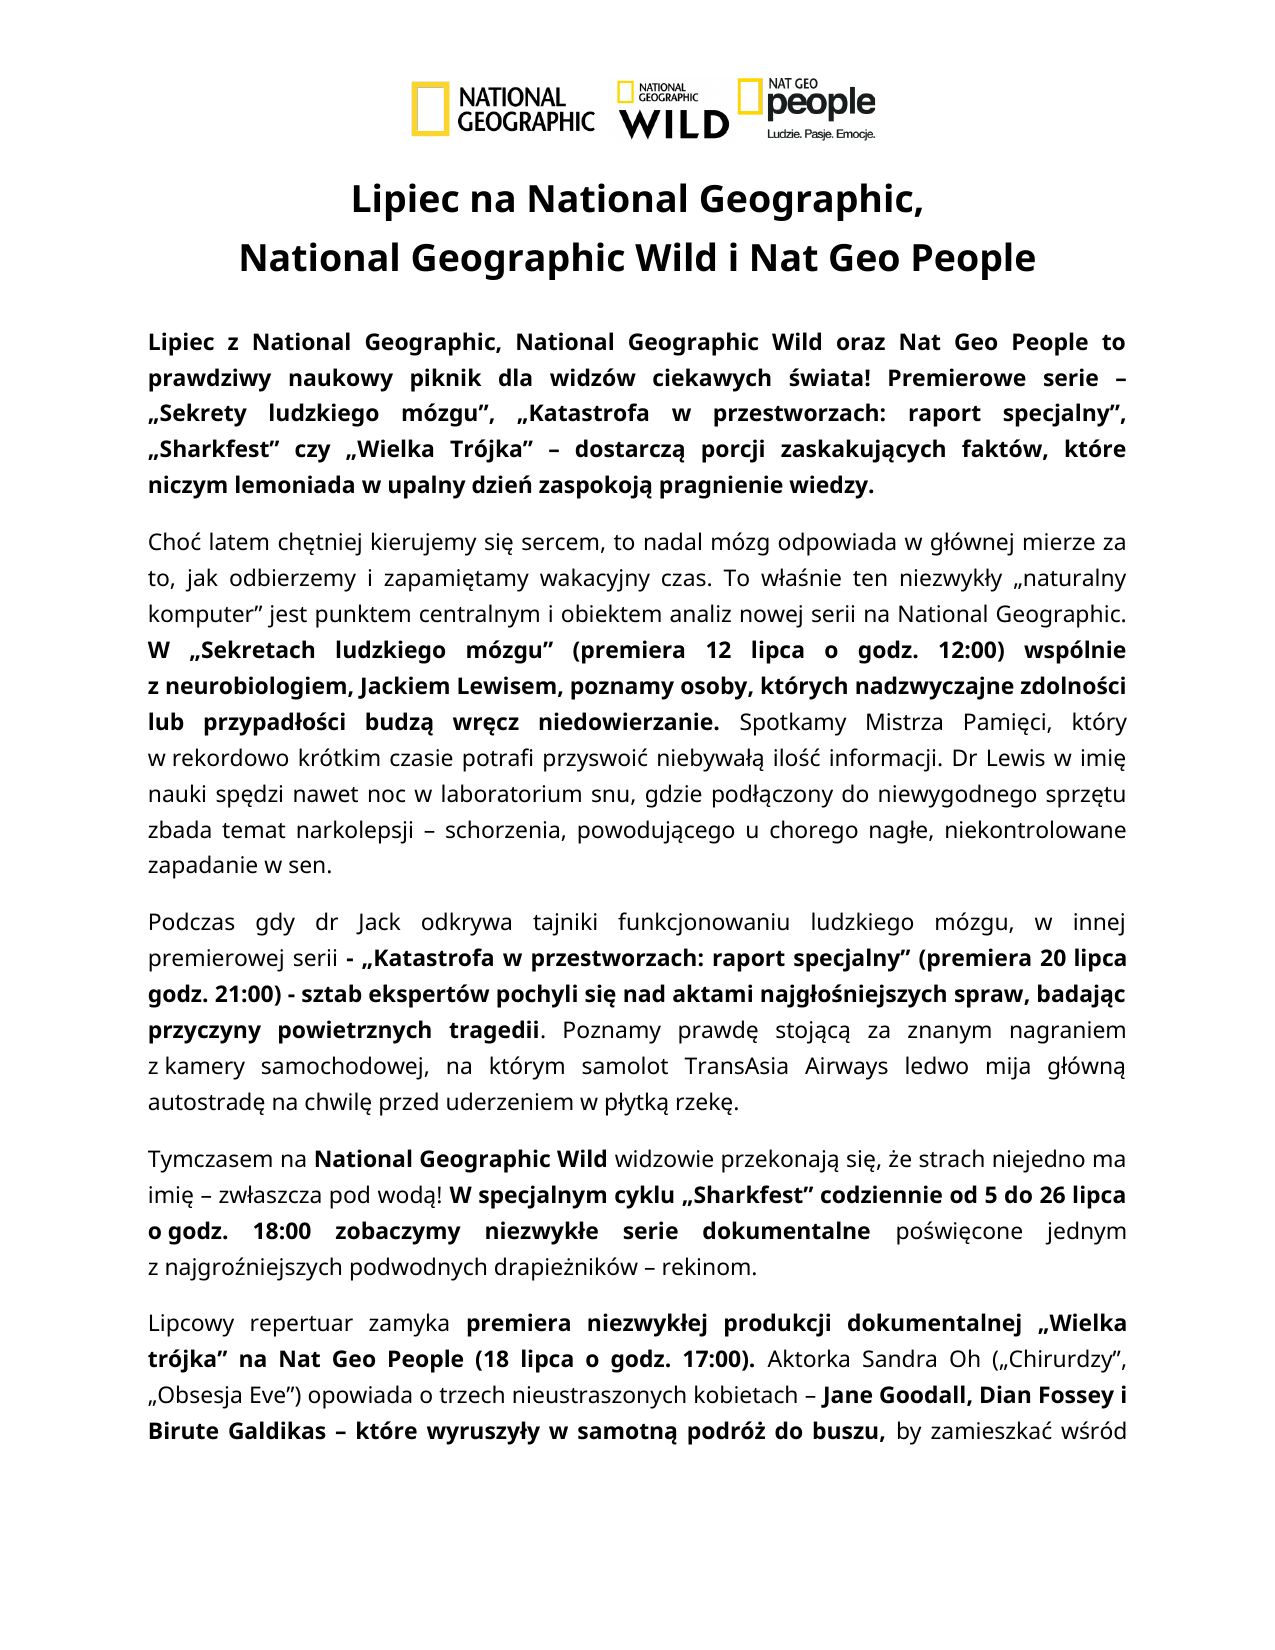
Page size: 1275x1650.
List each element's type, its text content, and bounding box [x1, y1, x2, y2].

text Tymczasem na National Geographic Wild widzowie przekonają się, że strach niejedno ma imię – zwłaszcza pod wodą! W specjalnym cyklu „Sharkfest” codziennie od 5 do 26 lipca o godz. 18:00 zobaczymy niezwykłe serie dokumentalne poświęcone jednym z najgroźniejszych podwodnych drapieżników – rekinom. [148, 1143, 1127, 1282]
picture [399, 73, 603, 145]
text Lipiec z National Geographic, National Geographic Wild oraz Nat Geo People to prawdziwy naukowy piknik dla widzów ciekawych świata! Premierowe serie – „Sekrety ludzkiego mózgu”, „Katastrofa w przestworzach: raport specjalny”, „Sharkfest” czy „Wielka Trójka” – dostarczą porcji zaskakujących faktów, które niczym lemoniada w upalny dzień zaspokoją pragnienie wiedzy. [148, 289, 1127, 501]
picture [608, 75, 876, 145]
text Podczas gdy dr Jack odkrywa tajniki funkcjonowaniu ludzkiego mózgu, w innej premierowej serii - „Katastrofa w przestworzach: raport specjalny” (premiera 20 lipca godz. 21:00) - sztab ekspertów pochyli się nad aktami najgłośniejszych spraw, badając przyczyny powietrznych tragedii. Poznamy prawdę stojącą za znanym nagraniem z kamery samochodowej, na którym samolot TransAsia Airways ledwo mija główną autostradę na chwilę przed uderzeniem w płytką rzekę. [148, 906, 1127, 1117]
text National Geographic Wild i Nat Geo People [148, 231, 1127, 282]
text Choć latem chętniej kierujemy się sercem, to nadal mózg odpowiada w głównej mierze za to, jak odbierzemy i zapamiętamy wakacyjny czas. To właśnie ten niezwykły „naturalny komputer” jest punktem centralnym i obiektem analiz nowej serii na National Geographic. W „Sekretach ludzkiego mózgu” (premiera 12 lipca o godz. 12:00) wspólnie z neurobiologiem, Jackiem Lewisem, poznamy osoby, których nadzwyczajne zdolności lub przypadłości budzą wręcz niedowierzanie. Spotkamy Mistrza Pamięci, który w rekordowo krótkim czasie potrafi przyswoić niebywałą ilość informacji. Dr Lewis w imię nauki spędzi nawet noc w laboratorium snu, gdzie podłączony do niewygodnego sprzętu zbada temat narkolepsji – schorzenia, powodującego u chorego nagłe, niekontrolowane zapadanie w sen. [148, 526, 1127, 881]
text Lipiec na National Geographic, [148, 172, 1127, 223]
